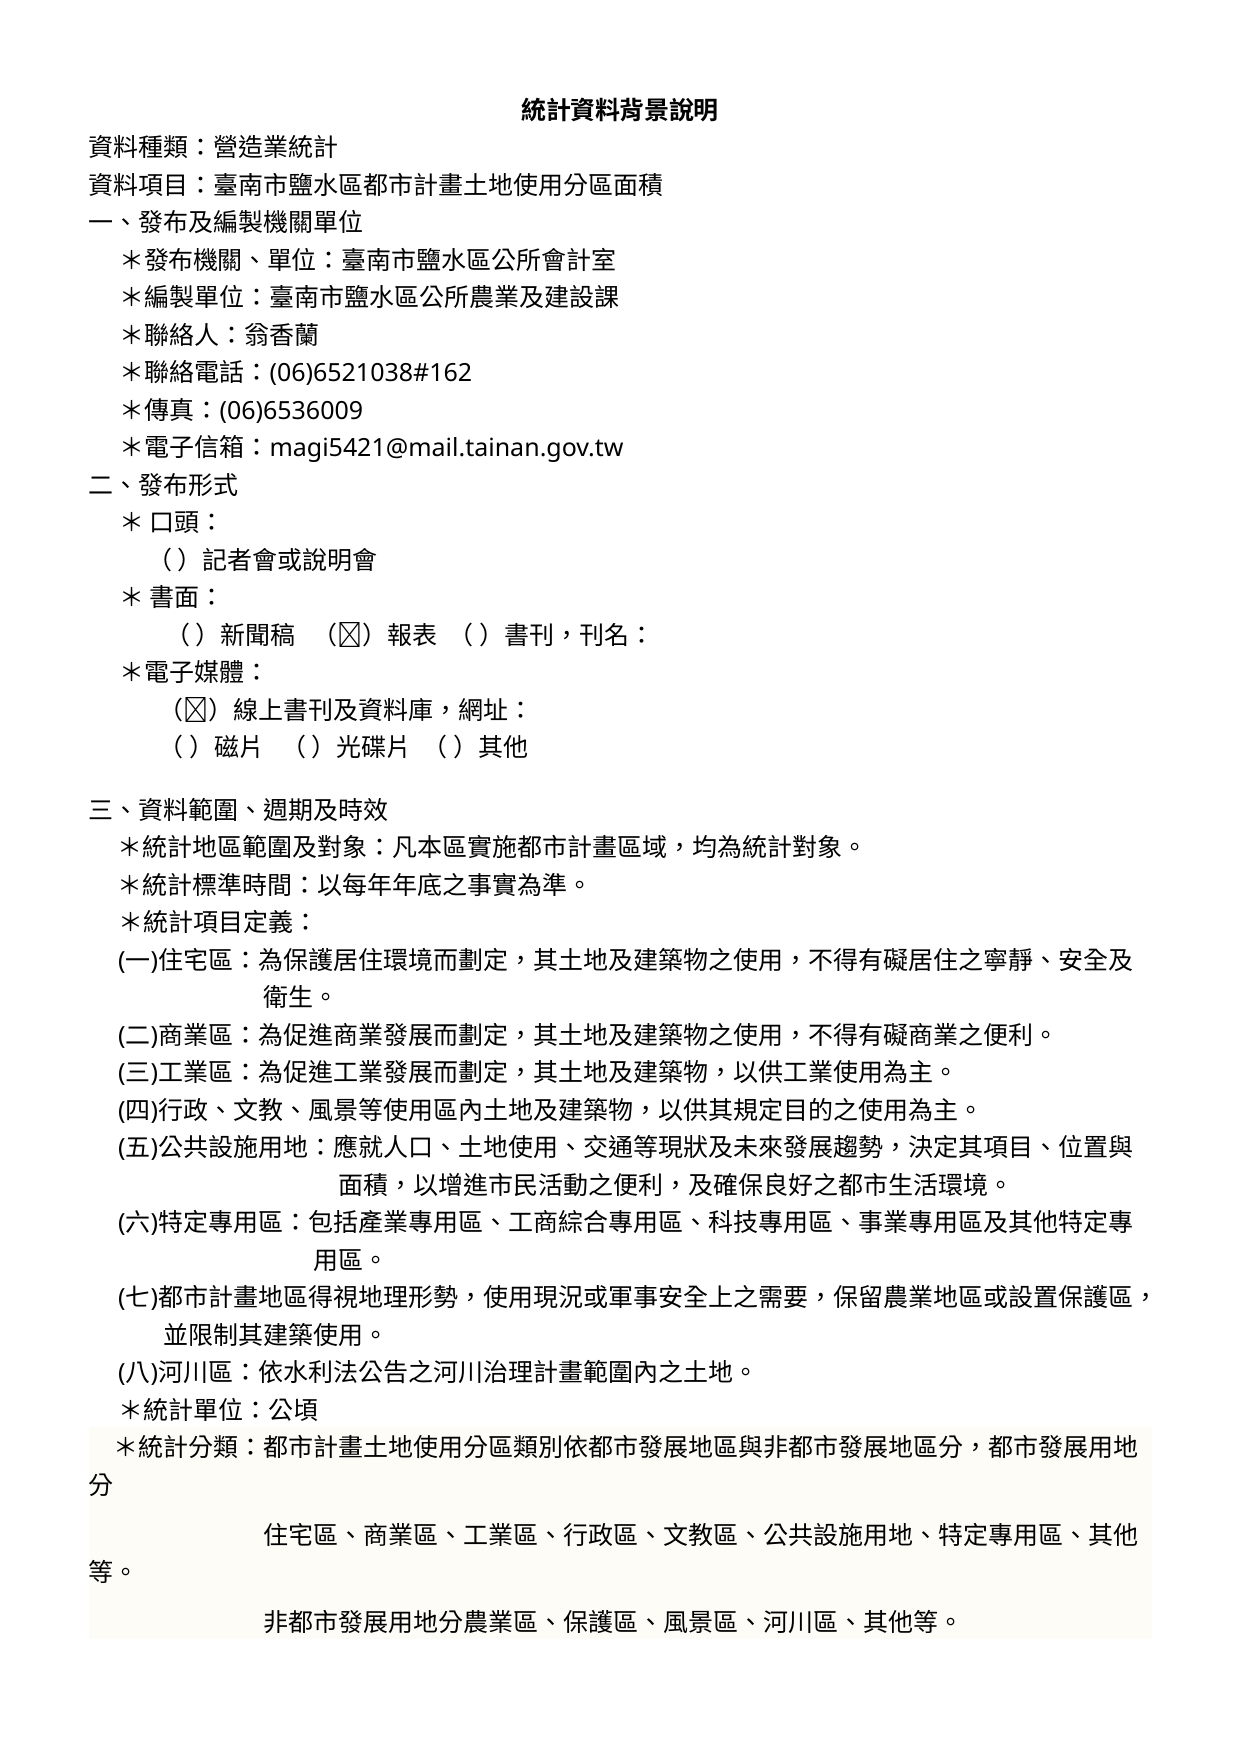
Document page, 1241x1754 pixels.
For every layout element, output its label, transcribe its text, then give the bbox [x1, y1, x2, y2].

text ＊聯絡人：翁香蘭 [119, 314, 1152, 352]
text (三)工業區：為促進工業發展而劃定，其土地及建築物，以供工業使用為主。 [89, 1052, 1152, 1089]
text （）線上書刊及資料庫，網址： [159, 689, 1186, 727]
text ＊電子信箱：magi5421@mail.tainan.gov.tw [119, 427, 1152, 464]
text ＊編製單位：臺南市鹽水區公所農業及建設課 [119, 277, 1152, 314]
text (七)都市計畫地區得視地理形勢，使用現況或軍事安全上之需要，保留農業地區或設置保護區， [89, 1277, 1152, 1314]
list 書面： [119, 577, 1152, 614]
text ＊統計分類：都市計畫土地使用分區類別依都市發展地區與非都市發展地區分，都市發展用地分 [89, 1427, 1152, 1502]
text 二、發布形式 [89, 464, 1152, 502]
text (五)公共設施用地：應就人口、土地使用、交通等現狀及未來發展趨勢，決定其項目、位置與 [89, 1127, 1152, 1164]
text ＊統計標準時間：以每年年底之事實為準。 [89, 864, 1152, 902]
text (四)行政、文教、風景等使用區內土地及建築物，以供其規定目的之使用為主。 [89, 1089, 1152, 1127]
text 衛生。 [89, 977, 1152, 1014]
text （ ）記者會或說明會 [89, 539, 1152, 577]
text 資料種類：營造業統計 [89, 127, 1152, 164]
text ＊聯絡電話：(06)6521038#162 [119, 352, 1152, 389]
text 三、資料範圍、週期及時效 [89, 789, 1152, 827]
text 面積，以增進市民活動之便利，及確保良好之都市生活環境。 [89, 1164, 1152, 1202]
text ＊統計項目定義： [89, 902, 1152, 939]
text （ ）磁片 （ ）光碟片 （ ）其他 [159, 727, 1186, 764]
text 資料項目：臺南市鹽水區都市計畫土地使用分區面積 [89, 164, 1152, 202]
text 一、發布及編製機關單位 [89, 202, 1152, 239]
text (一)住宅區：為保護居住環境而劃定，其土地及建築物之使用，不得有礙居住之寧靜、安全及 [89, 939, 1152, 977]
text ＊傳真：(06)6536009 [119, 389, 1152, 427]
text 住宅區、商業區、工業區、行政區、文教區、公共設施用地、特定專用區、其他等。 [89, 1514, 1152, 1589]
text 統計資料背景說明 [89, 89, 1152, 127]
text ＊統計地區範圍及對象：凡本區實施都市計畫區域，均為統計對象。 [89, 827, 1152, 864]
text （ ）新聞稿 （）報表 （ ）書刊，刊名： [119, 614, 1152, 652]
text ＊統計單位：公頃 [89, 1389, 1152, 1427]
text ＊發布機關、單位：臺南市鹽水區公所會計室 [119, 239, 1152, 277]
text 並限制其建築使用。 [89, 1314, 1152, 1352]
text (六)特定專用區：包括產業專用區、工商綜合專用區、科技專用區、事業專用區及其他特定專 [89, 1202, 1152, 1239]
list 口頭： [119, 502, 1152, 539]
text ＊電子媒體： [119, 652, 1152, 689]
text 用區。 [89, 1239, 1152, 1277]
text (二)商業區：為促進商業發展而劃定，其土地及建築物之使用，不得有礙商業之便利。 [89, 1014, 1152, 1052]
text 非都市發展用地分農業區、保護區、風景區、河川區、其他等。 [89, 1602, 1152, 1639]
text (八)河川區：依水利法公告之河川治理計畫範圍內之土地。 [89, 1352, 1152, 1389]
